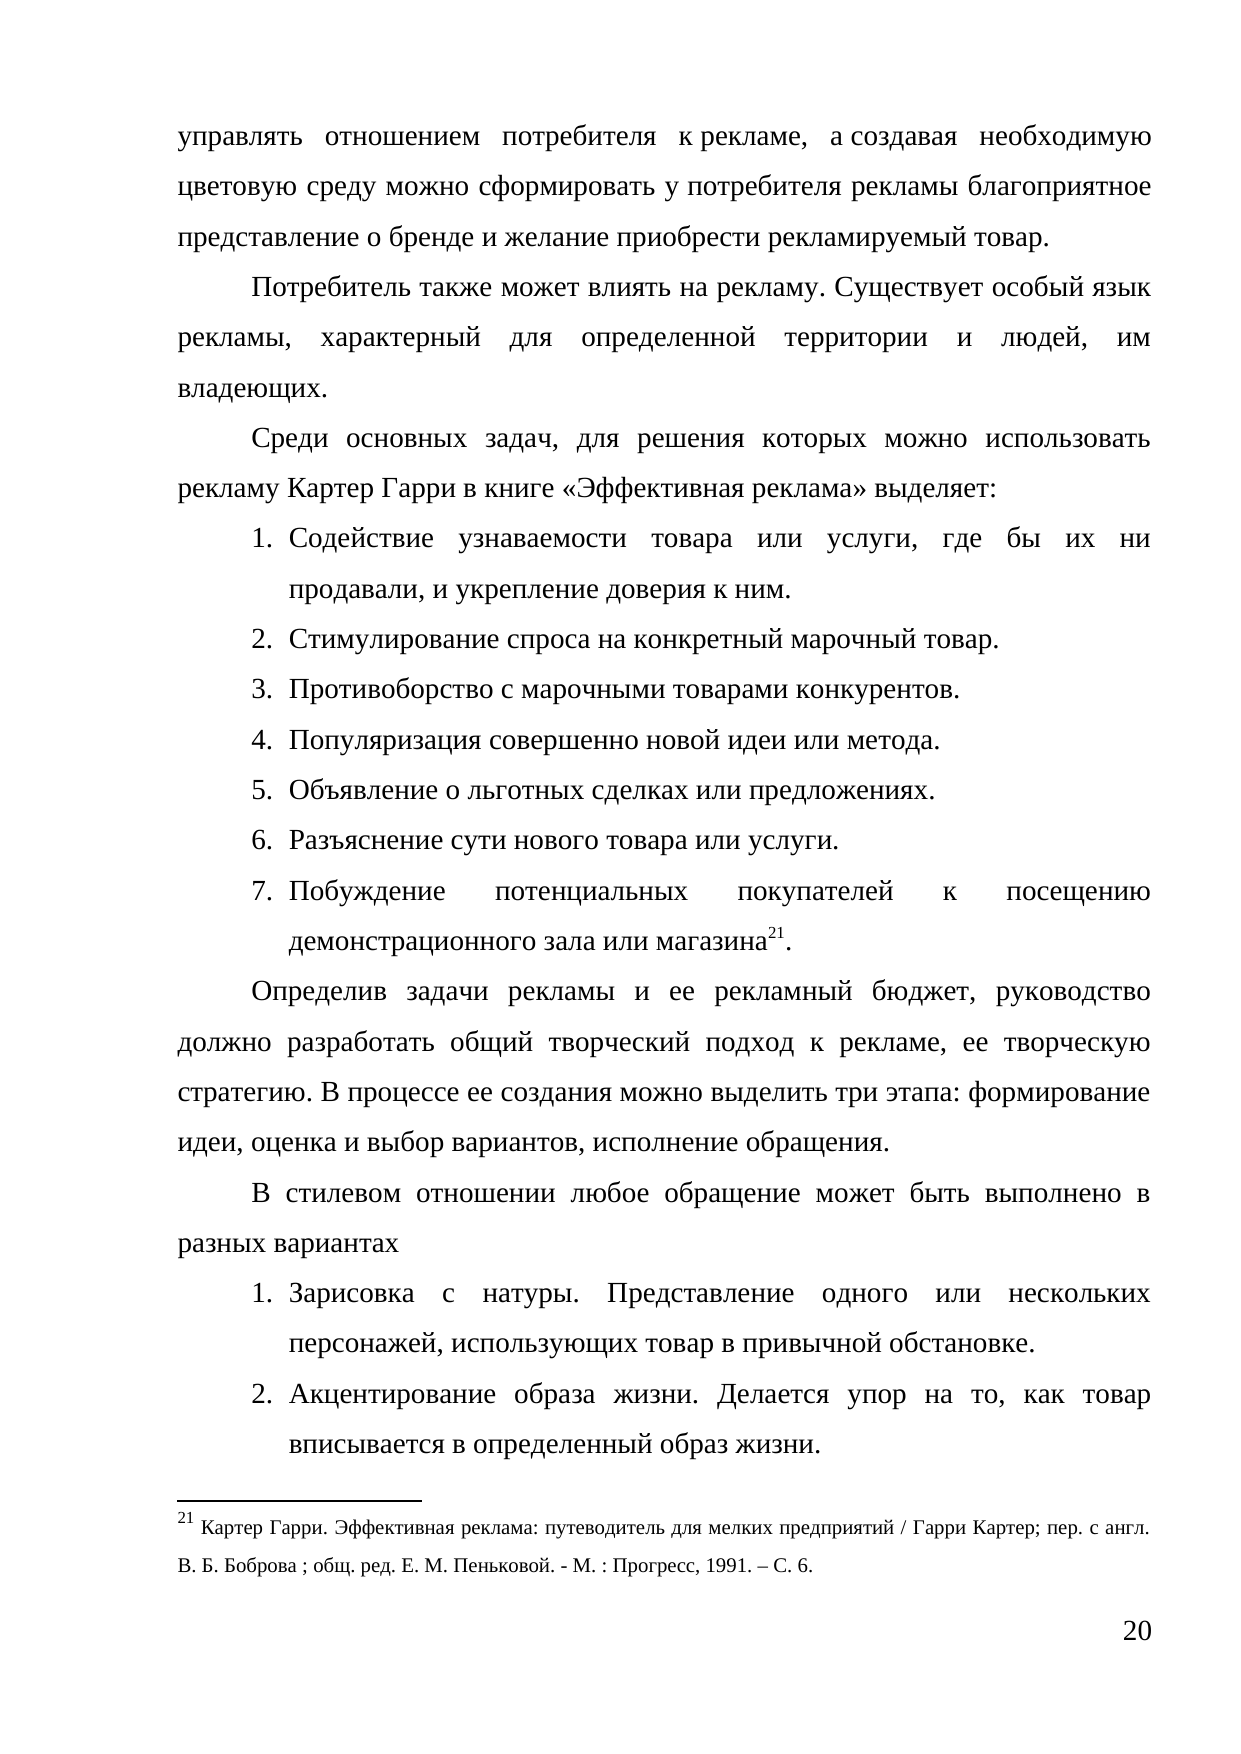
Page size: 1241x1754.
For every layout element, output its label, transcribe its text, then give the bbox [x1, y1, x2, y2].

list Акцентирование образа жизни. Делается упор на то, как товар вписывается в определенный образ жизни. [251, 1376, 1152, 1460]
text Среди основных задач, для решения которых можно использовать рекламу Картер Гарри в книге «Эффективная реклама» выделяет: [177, 420, 1152, 504]
text В стилевом отношении любое обращение может быть выполнено в разных вариантах [177, 1175, 1152, 1258]
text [177, 118, 1152, 252]
list Разъяснение сути нового товара или услуги. [251, 822, 1152, 856]
list Побуждение потенциальных покупателей к посещению демонстрационного зала или магазина. [251, 873, 1152, 957]
list Содействие узнаваемости товара или услуги, где бы их ни продавали, и укрепление доверия к ним. [251, 521, 1152, 604]
list Объявление о льготных сделках или предложениях. [251, 772, 1152, 806]
list Противоборство с марочными товарами конкурентов. [251, 672, 1152, 705]
text Определив задачи рекламы и ее рекламный бюджет, руководство должно разработать общий творческий подход к рекламе, ее творческую стратегию. В процессе ее создания можно выделить три этапа: формирование идеи, оценка и выбор вариантов, исполнение обращения. [177, 973, 1152, 1158]
list Популяризация совершенно новой идеи или метода. [251, 722, 1152, 755]
list Стимулирование спроса на конкретный марочный товар. [251, 621, 1152, 655]
list Зарисовка с натуры. Представление одного или нескольких персонажей, использующих товар в привычной обстановке. [251, 1275, 1152, 1359]
text Потребитель также может влиять на рекламу. Существует особый язык рекламы, характерный для определенной территории и людей, им владеющих. [177, 269, 1152, 403]
